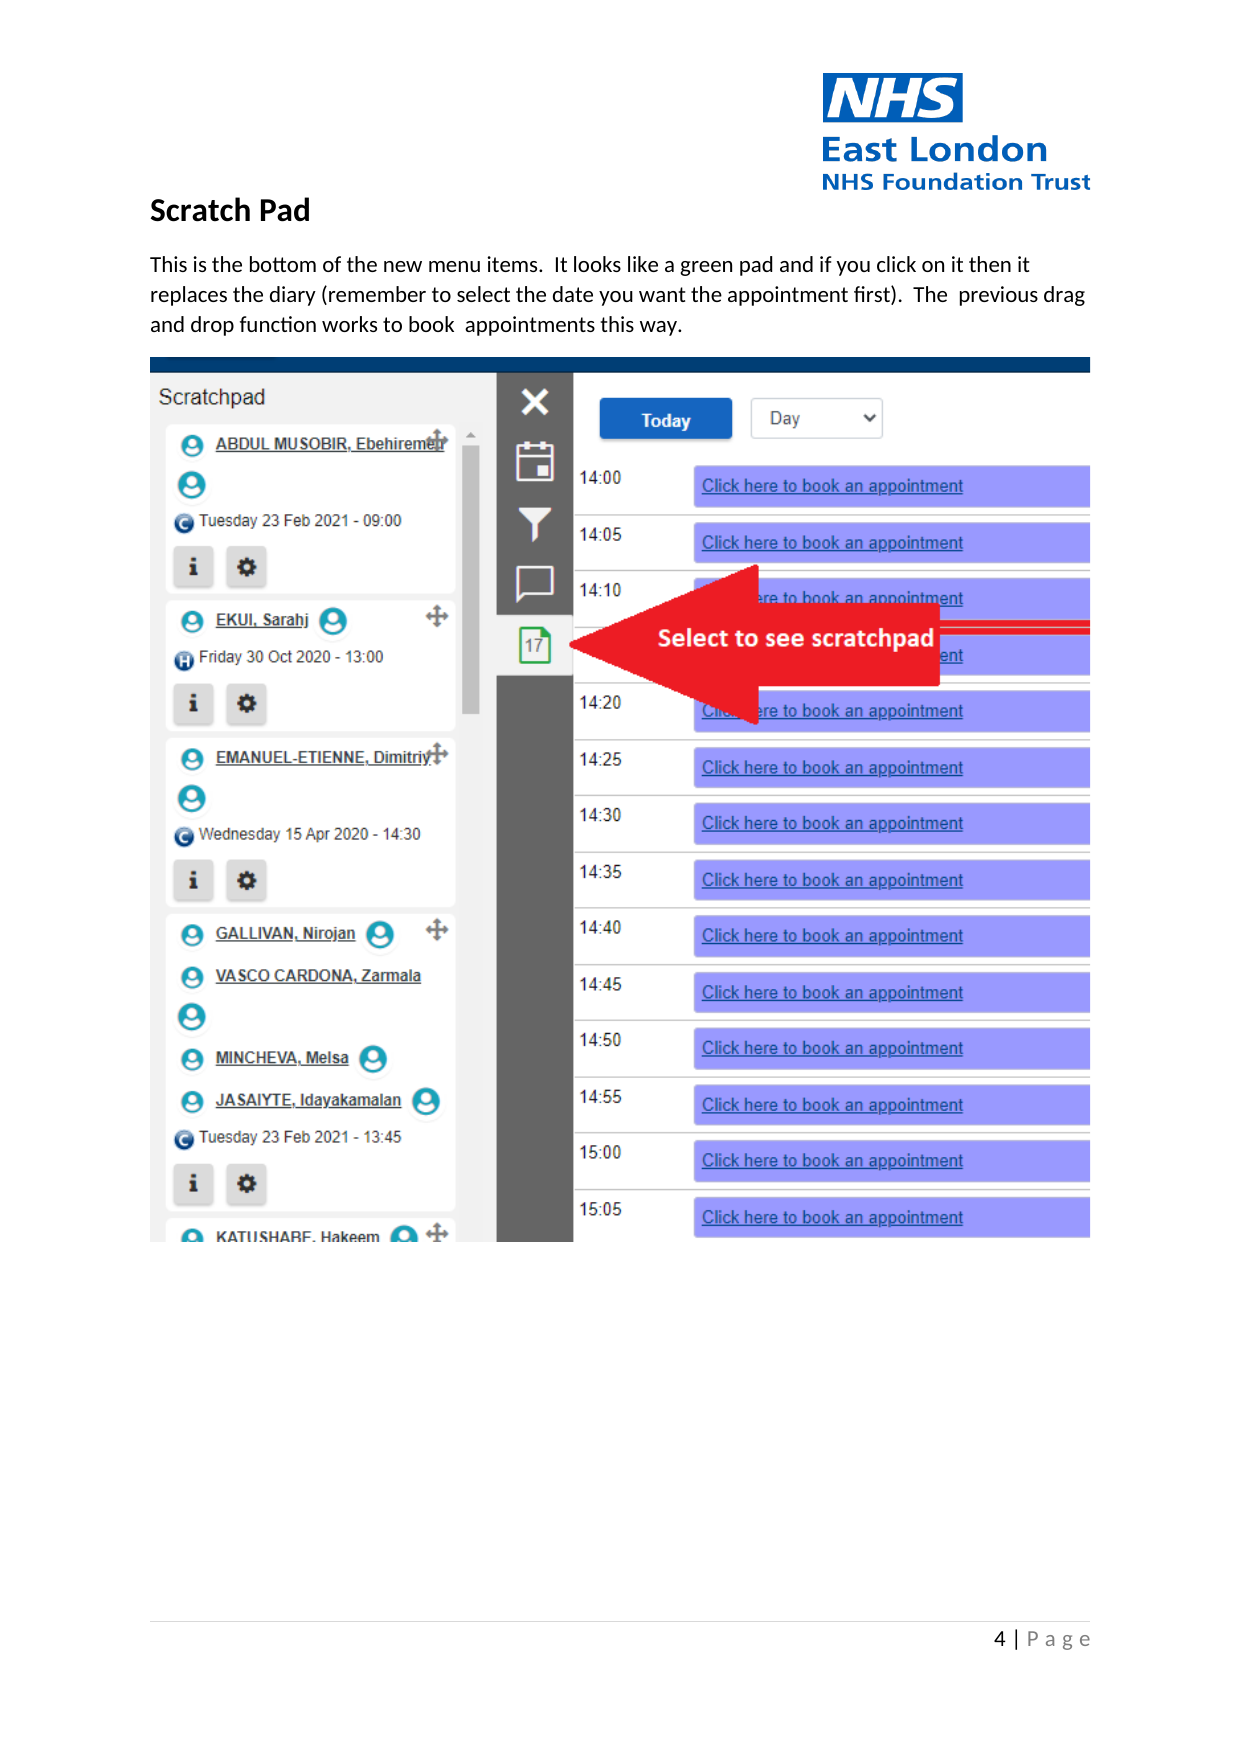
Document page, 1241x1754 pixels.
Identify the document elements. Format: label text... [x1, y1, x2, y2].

text This is the bottom of the new menu items. It looks like a green pad and if you click on it then it replaces the diary (remember to select the date you want the appointment first). The previous drag and drop function works to book appointments this way. [150, 250, 1090, 338]
picture [150, 357, 1091, 1242]
text Scratch Pad [150, 189, 1090, 230]
picture [823, 73, 1091, 190]
